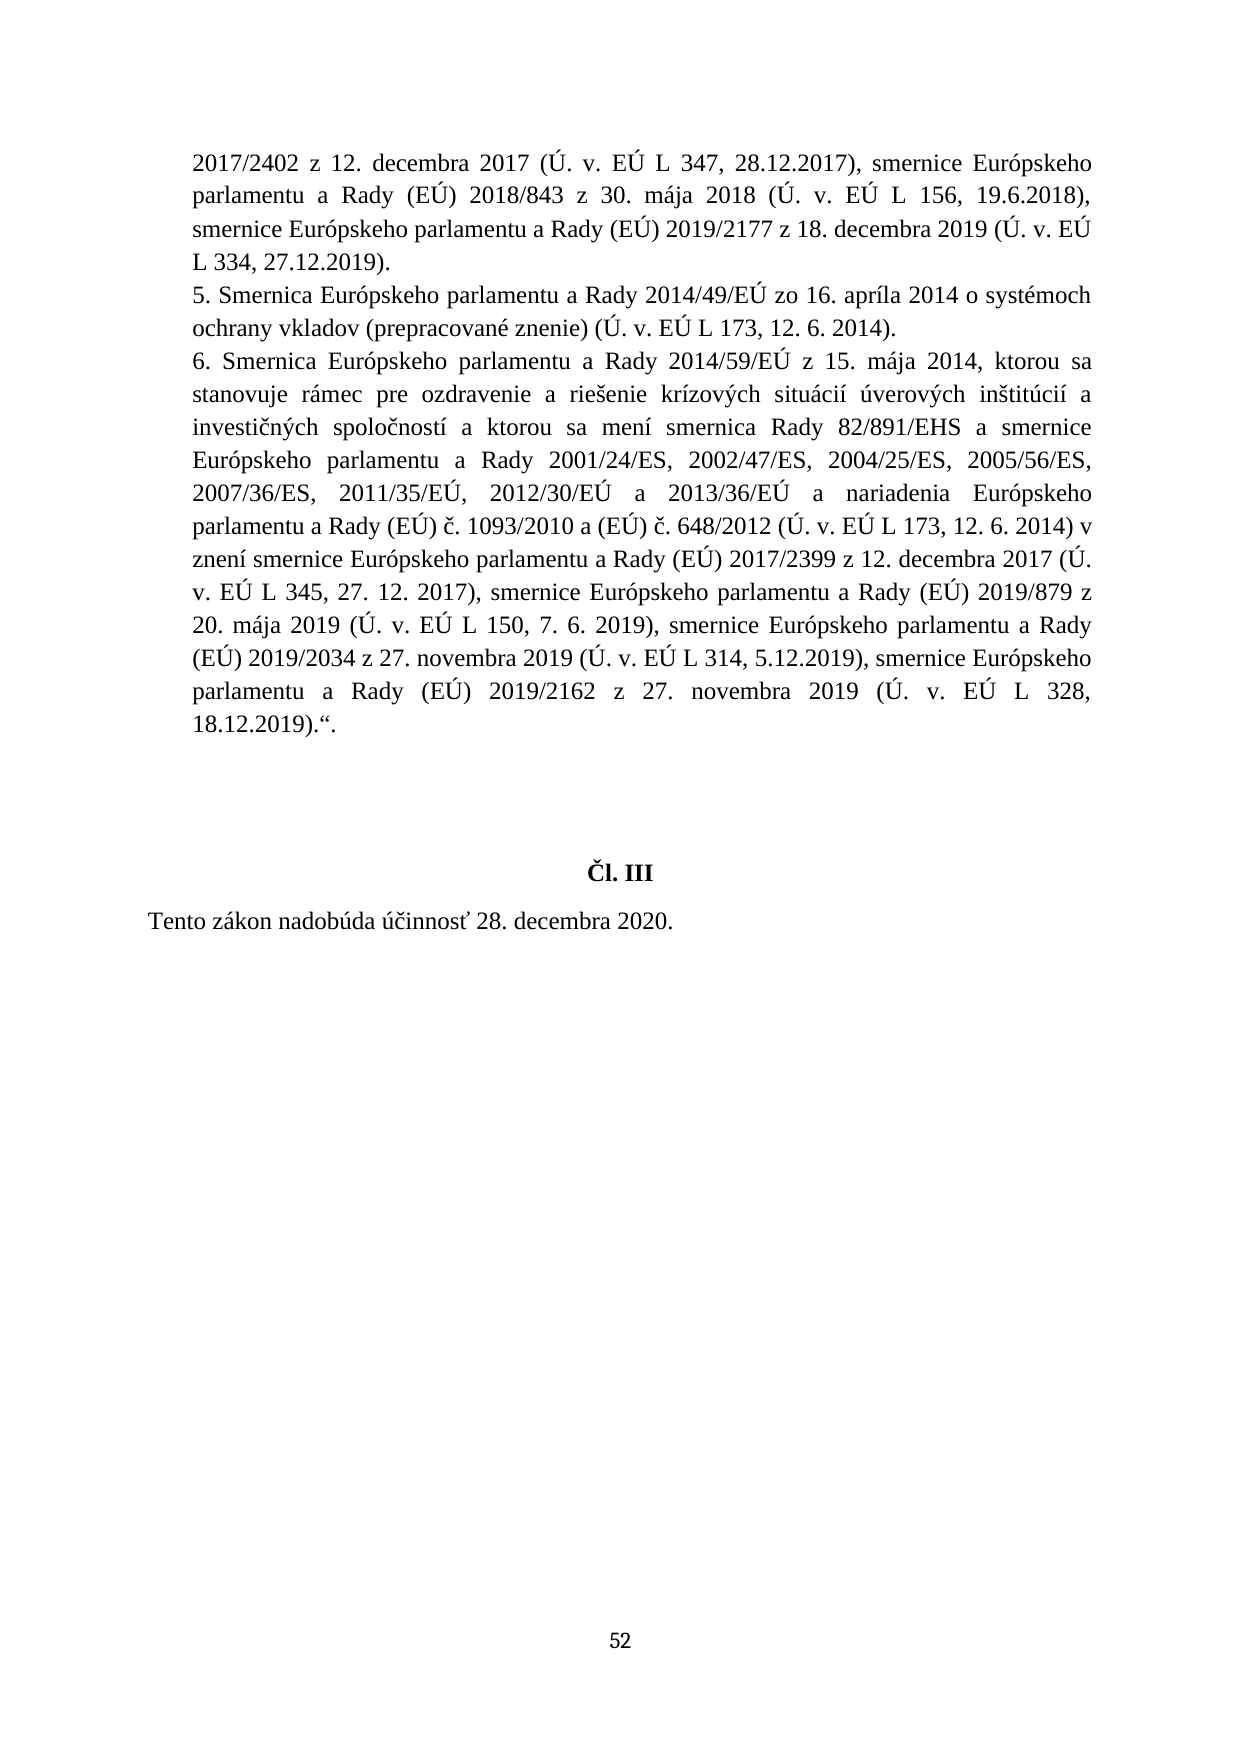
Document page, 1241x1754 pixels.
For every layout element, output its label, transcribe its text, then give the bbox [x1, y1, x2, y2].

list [192, 148, 1093, 275]
text Tento zákon nadobúda účinnosť 28. decembra 2020. [148, 906, 1093, 935]
list 6. Smernica Európskeho parlamentu a Rady 2014/59/EÚ z 15. mája 2014, ktorou sa stanovuje rámec pre ozdravenie a riešenie krízových situácií úverových inštitúcií a investičných spoločností a ktorou sa mení smernica Rady 82/891/EHS a smernice Európskeho parlamentu a Rady 2001/24/ES, 2002/47/ES, 2004/25/ES, 2005/56/ES, 2007/36/ES, 2011/35/EÚ, 2012/30/EÚ a 2013/36/EÚ a nariadenia Európskeho parlamentu a Rady (EÚ) č. 1093/2010 a (EÚ) č. 648/2012 (Ú. v. EÚ L 173, 12. 6. 2014) v znení smernice Európskeho parlamentu a Rady (EÚ) 2017/2399 z 12. decembra 2017 (Ú. v. EÚ L 345, 27. 12. 2017), smernice Európskeho parlamentu a Rady (EÚ) 2019/879 z 20. mája 2019 (Ú. v. EÚ L 150, 7. 6. 2019), smernice Európskeho parlamentu a Rady (EÚ) 2019/2034 z 27. novembra 2019 (Ú. v. EÚ L 314, 5.12.2019), smernice Európskeho parlamentu a Rady (EÚ) 2019/2162 z 27. novembra 2019 (Ú. v. EÚ L 328, 18.12.2019).“. [192, 346, 1093, 738]
list 5. Smernica Európskeho parlamentu a Rady 2014/49/EÚ zo 16. apríla 2014 o systémoch ochrany vkladov (prepracované znenie) (Ú. v. EÚ L 173, 12. 6. 2014). [192, 280, 1093, 341]
text Čl. III [148, 858, 1093, 887]
